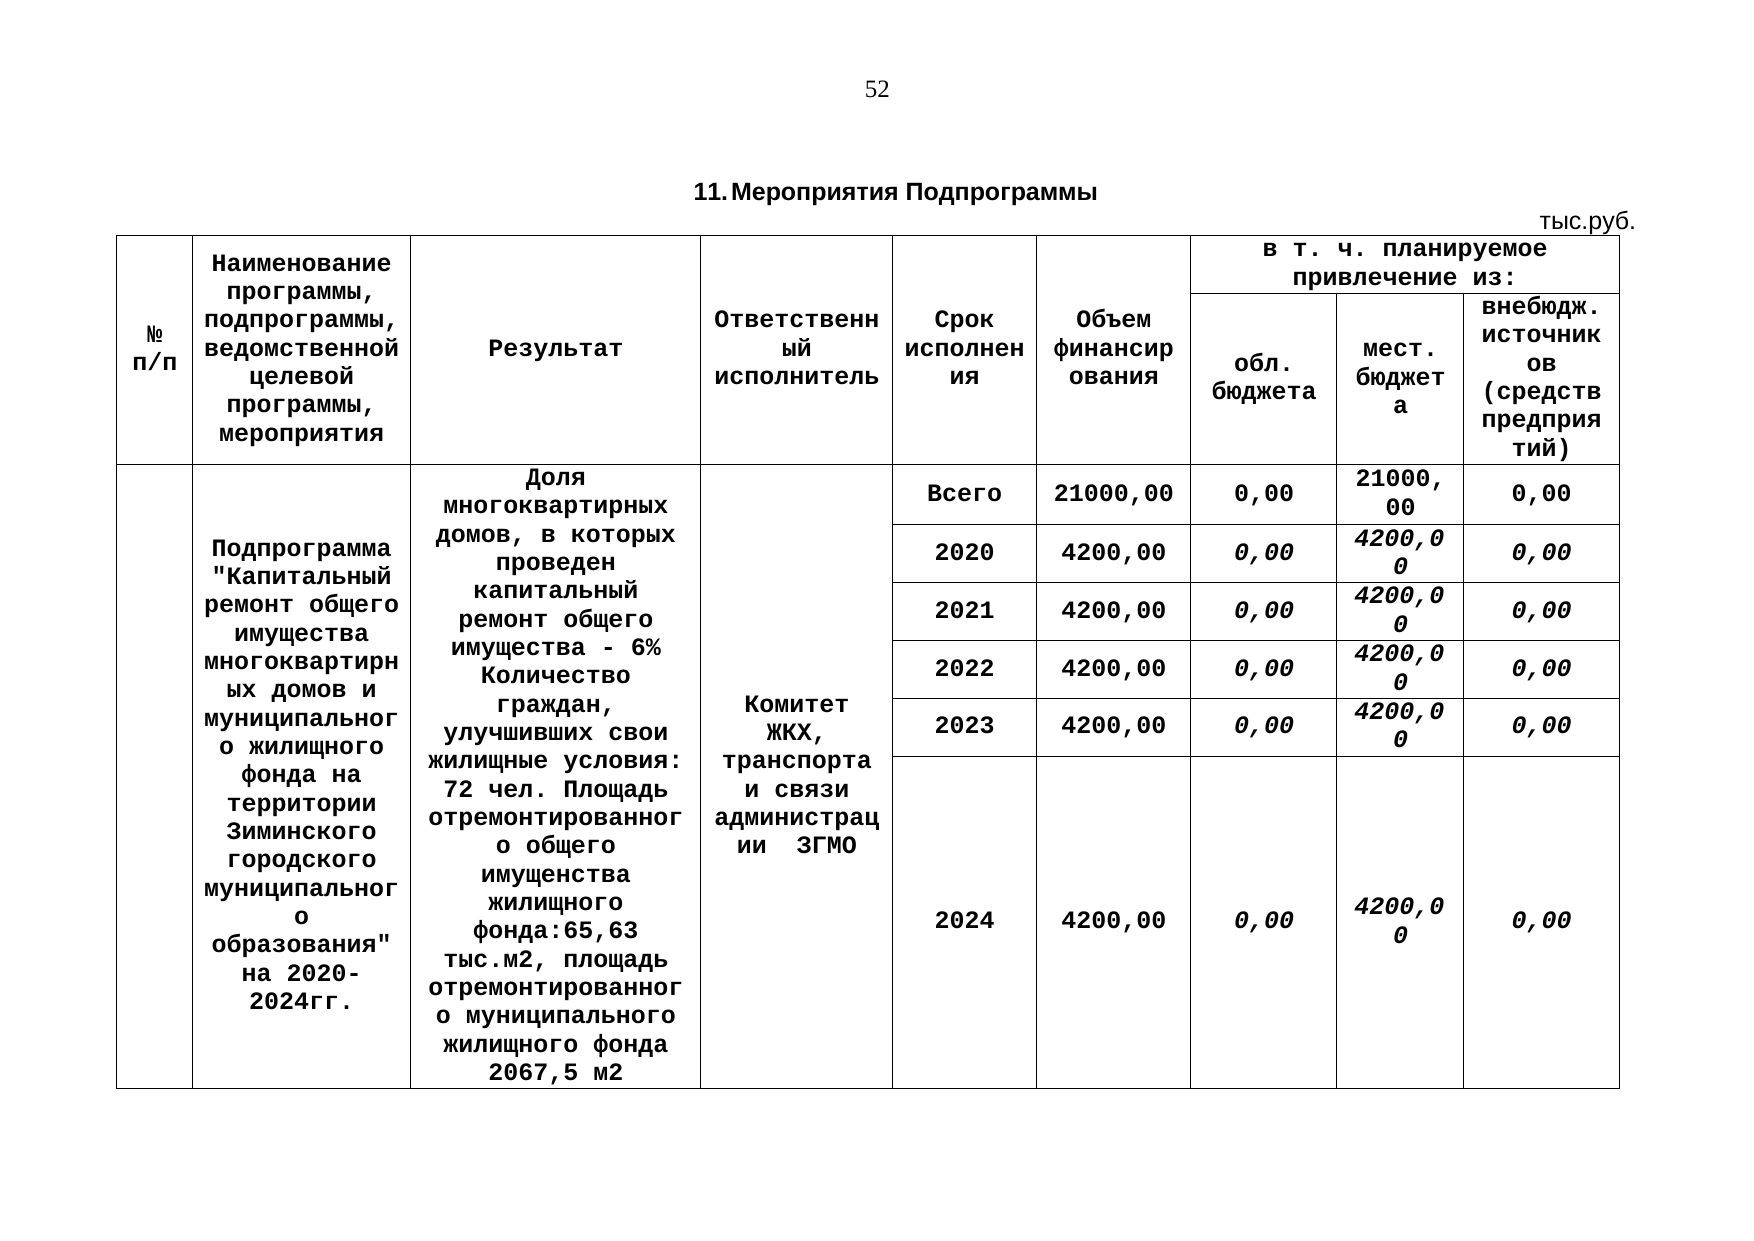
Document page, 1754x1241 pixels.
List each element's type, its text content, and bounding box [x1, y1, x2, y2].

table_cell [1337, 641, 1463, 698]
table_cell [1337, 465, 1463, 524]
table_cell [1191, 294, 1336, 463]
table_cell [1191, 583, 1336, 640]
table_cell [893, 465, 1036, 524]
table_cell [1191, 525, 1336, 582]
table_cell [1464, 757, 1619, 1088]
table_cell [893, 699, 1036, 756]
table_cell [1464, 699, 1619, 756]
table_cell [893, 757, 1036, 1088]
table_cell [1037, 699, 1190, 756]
text тыс.руб. [193, 206, 1636, 235]
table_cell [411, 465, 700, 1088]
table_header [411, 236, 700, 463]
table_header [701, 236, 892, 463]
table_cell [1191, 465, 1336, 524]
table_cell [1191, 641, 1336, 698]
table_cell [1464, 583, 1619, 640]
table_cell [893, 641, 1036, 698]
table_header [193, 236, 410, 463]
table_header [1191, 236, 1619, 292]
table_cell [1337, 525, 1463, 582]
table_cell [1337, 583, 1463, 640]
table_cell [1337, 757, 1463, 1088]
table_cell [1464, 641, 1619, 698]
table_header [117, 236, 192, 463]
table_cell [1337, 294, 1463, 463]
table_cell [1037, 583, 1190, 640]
list Мероприятия Подпрограммы [156, 177, 1636, 206]
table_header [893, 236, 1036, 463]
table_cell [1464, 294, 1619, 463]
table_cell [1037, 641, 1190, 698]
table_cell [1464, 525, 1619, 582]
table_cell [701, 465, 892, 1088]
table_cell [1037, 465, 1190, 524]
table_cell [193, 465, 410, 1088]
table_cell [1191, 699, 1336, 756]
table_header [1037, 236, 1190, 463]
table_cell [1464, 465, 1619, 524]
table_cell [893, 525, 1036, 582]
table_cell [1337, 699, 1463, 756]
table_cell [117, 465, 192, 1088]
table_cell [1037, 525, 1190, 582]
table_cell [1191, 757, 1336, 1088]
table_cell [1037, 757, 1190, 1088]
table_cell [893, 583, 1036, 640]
